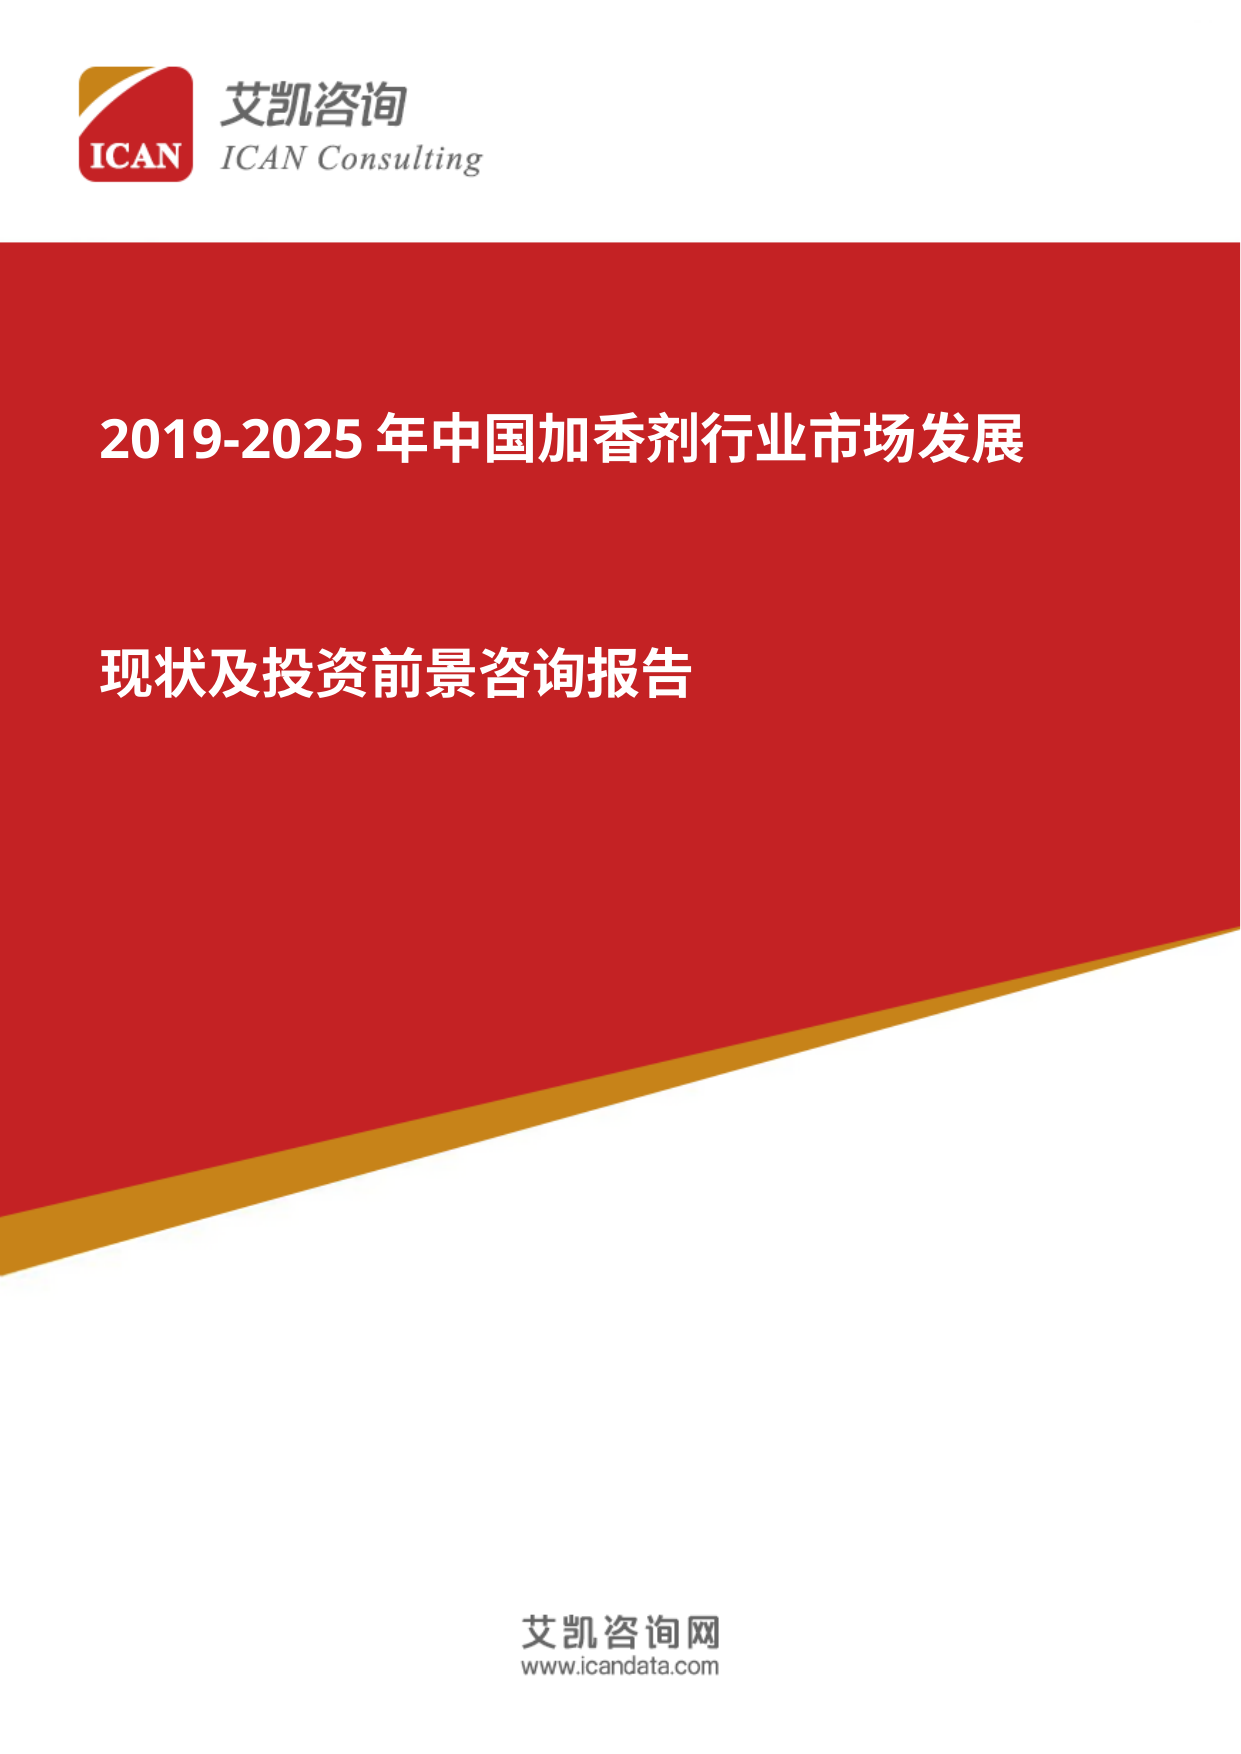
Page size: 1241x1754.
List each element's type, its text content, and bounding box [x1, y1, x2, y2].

picture [0, 5, 1241, 1754]
subtitle 2019-2025年中国加香剂行业市场发展现状及投资前景咨询报告 [99, 386, 1053, 718]
